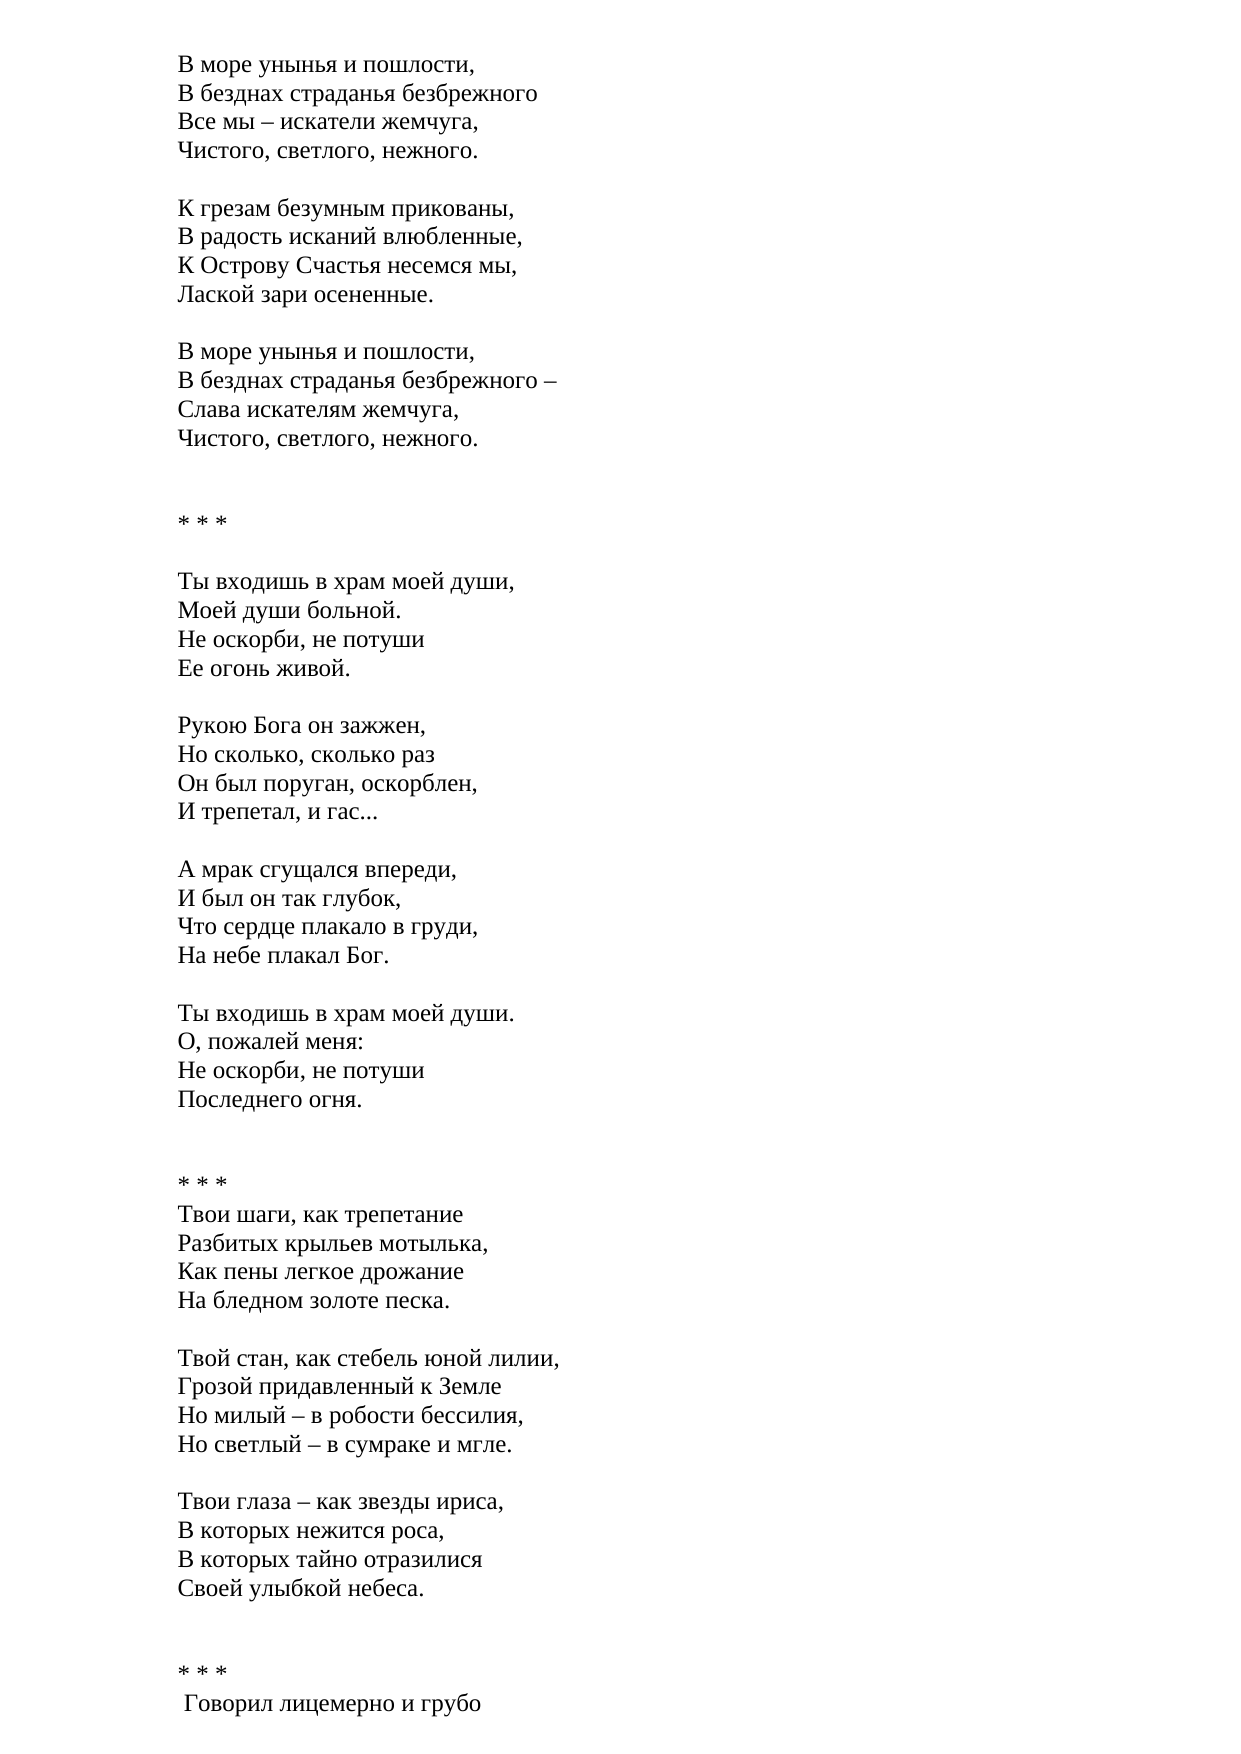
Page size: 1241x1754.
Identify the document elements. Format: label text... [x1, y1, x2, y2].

text К Острову Счастья несемся мы, [118, 250, 1152, 279]
text Чистого, светлого, нежного. [118, 135, 1152, 164]
text Что сердце плакало в груди, [118, 911, 1152, 940]
text На небе плакал Бог. [118, 940, 1152, 969]
text Твои глаза – как звезды ириса, [118, 1486, 1152, 1515]
text В безднах страданья безбрежного – [118, 365, 1152, 394]
text * * * [118, 1659, 1152, 1688]
text Последнего огня. [118, 1084, 1152, 1113]
text В радость исканий влюбленные, [118, 221, 1152, 250]
text Рукою Бога он зажжен, [118, 710, 1152, 739]
text В море унынья и пошлости, [118, 49, 1152, 78]
text В которых нежится роса, [118, 1515, 1152, 1544]
text И был он так глубок, [118, 883, 1152, 911]
text * * * [118, 509, 1152, 538]
text Слава искателям жемчуга, [118, 394, 1152, 423]
text Своей улыбкой небеса. [118, 1573, 1152, 1601]
text В безднах страданья безбрежного [118, 78, 1152, 106]
text Грозой придавленный к Земле [118, 1371, 1152, 1400]
text Он был поруган, оскорблен, [118, 768, 1152, 796]
text Как пены легкое дрожание [118, 1256, 1152, 1285]
text Чистого, светлого, нежного. [118, 423, 1152, 451]
text На бледном золоте песка. [118, 1285, 1152, 1314]
text А мрак сгущался впереди, [118, 854, 1152, 883]
text Не оскорби, не потуши [118, 624, 1152, 653]
text Лаской зари осененные. [118, 279, 1152, 308]
text Ты входишь в храм моей души, [118, 566, 1152, 595]
text Но милый – в робости бессилия, [118, 1400, 1152, 1429]
text * * * [118, 1170, 1152, 1199]
text Твои шаги, как трепетание [118, 1199, 1152, 1228]
text К грезам безумным прикованы, [118, 193, 1152, 221]
text О, пожалей меня: [118, 1026, 1152, 1055]
text Но сколько, сколько раз [118, 739, 1152, 768]
text И трепетал, и гас... [118, 796, 1152, 825]
text Но светлый – в сумраке и мгле. [118, 1429, 1152, 1458]
text В море унынья и пошлости, [118, 336, 1152, 365]
text Ее огонь живой. [118, 653, 1152, 681]
text Ты входишь в храм моей души. [118, 998, 1152, 1026]
text Твой стан, как стебель юной лилии, [118, 1343, 1152, 1371]
text В которых тайно отразилися [118, 1544, 1152, 1573]
text Разбитых крыльев мотылька, [118, 1228, 1152, 1256]
text Моей души больной. [118, 595, 1152, 624]
text Не оскорби, не потуши [118, 1055, 1152, 1084]
text Все мы – искатели жемчуга, [118, 106, 1152, 135]
text Говорил лицемерно и грубо [118, 1688, 1152, 1716]
